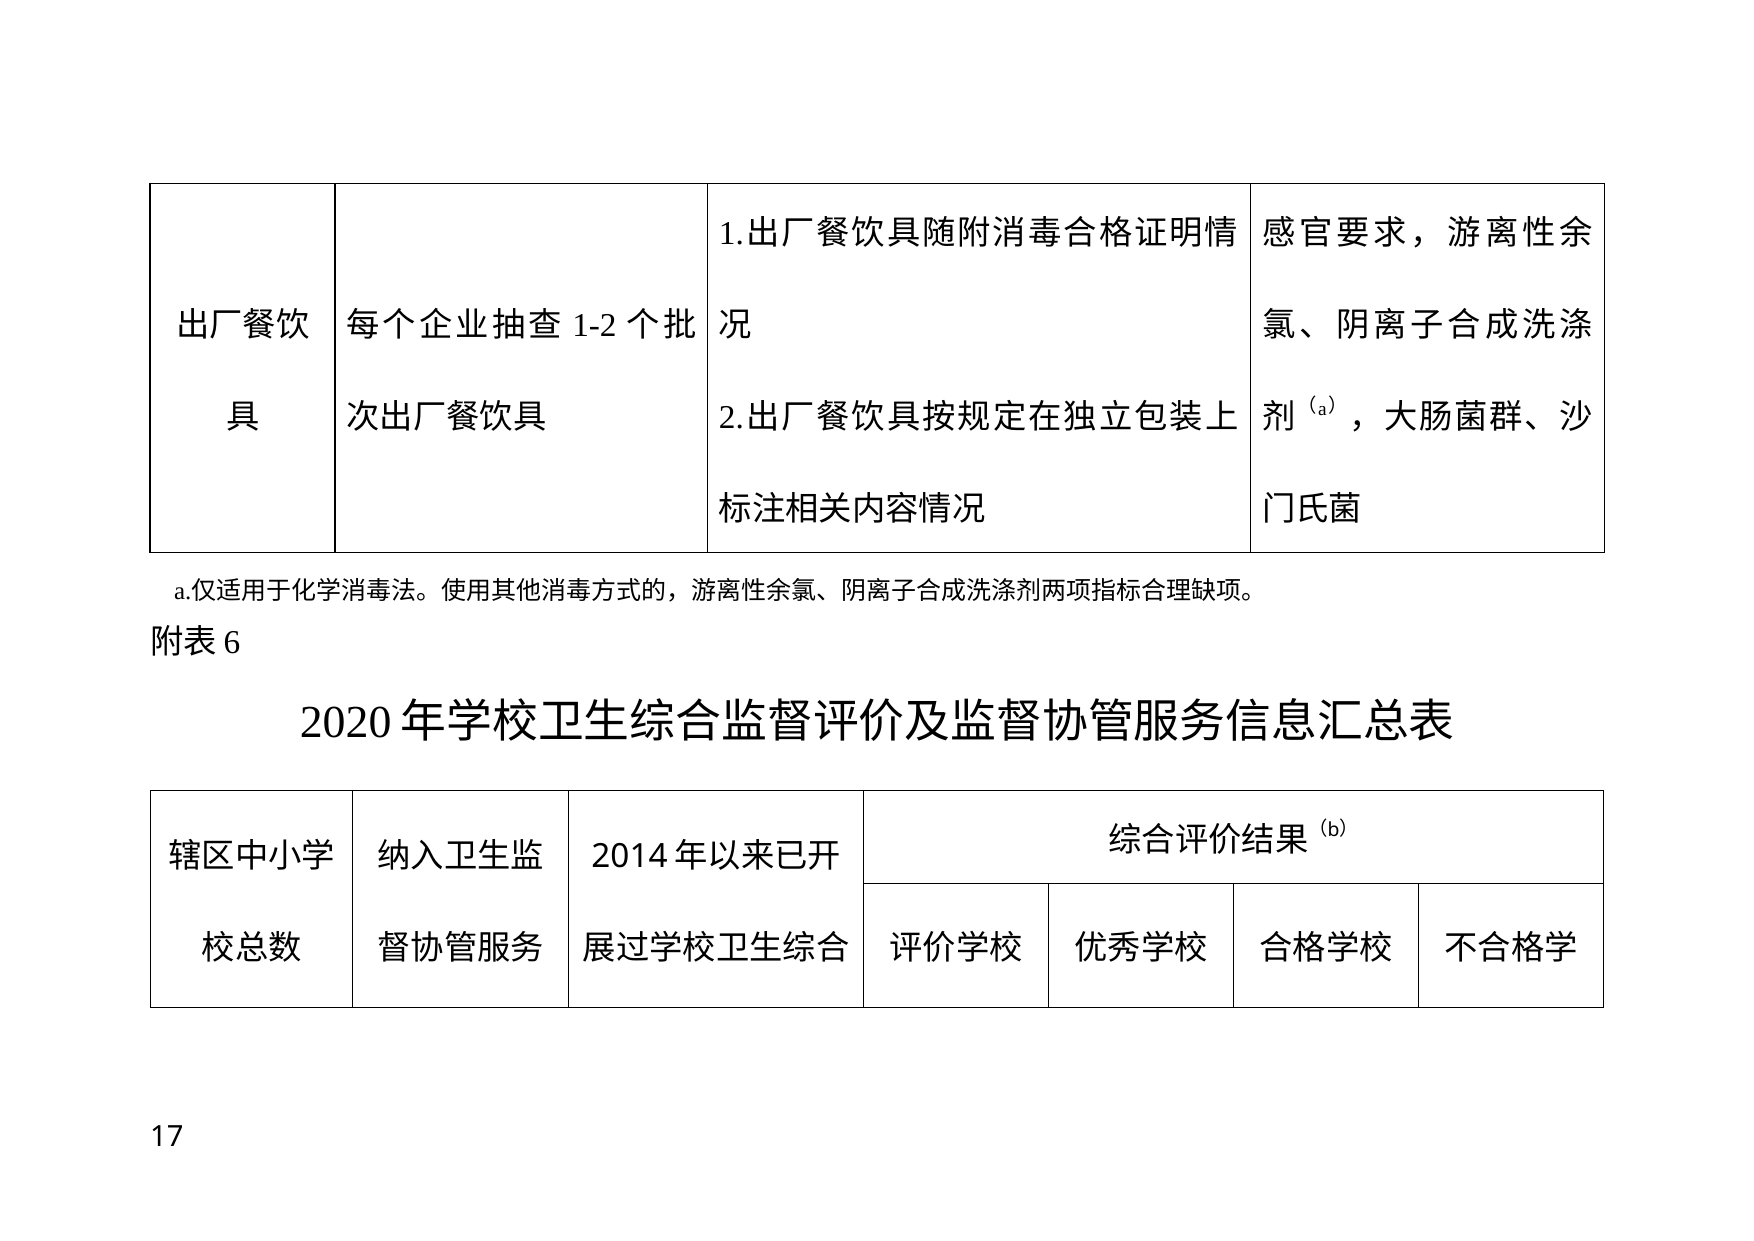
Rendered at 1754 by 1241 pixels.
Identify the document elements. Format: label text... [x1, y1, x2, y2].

table_cell 每个企业抽查1-2个批次出厂餐饮具 [336, 184, 707, 552]
table_cell 出厂餐饮具 [151, 184, 334, 552]
table_cell 1.出厂餐饮具随附消毒合格证明情况 2.出厂餐饮具按规定在独立包装上标注相关内容情况 [708, 184, 1250, 552]
table_header 2014年以来已开展过学校卫生综合评价的中小学校数（a） [569, 791, 863, 1007]
table_cell 合格学校数 [1234, 884, 1418, 1007]
table_cell 不合格学校数 [1419, 884, 1603, 1007]
table_cell 优秀学校数 [1049, 884, 1233, 1007]
table_header 纳入卫生监督协管服务学校数 [353, 791, 568, 1007]
table_header 综合评价结果（b） [864, 791, 1603, 883]
table_header 辖区中小学校总数 [151, 791, 352, 1007]
table_cell 感官要求，游离性余氯、阴离子合成洗涤剂（a），大肠菌群、沙门氏菌 [1251, 184, 1604, 552]
text 2020年学校卫生综合监督评价及监督协管服务信息汇总表 [150, 672, 1604, 764]
text a.仅适用于化学消毒法。使用其他消毒方式的，游离性余氯、阴离子合成洗涤剂两项指标合理缺项。 [150, 569, 1604, 607]
table_cell 评价学校数 [864, 884, 1048, 1007]
text 附表6 [150, 607, 1604, 665]
